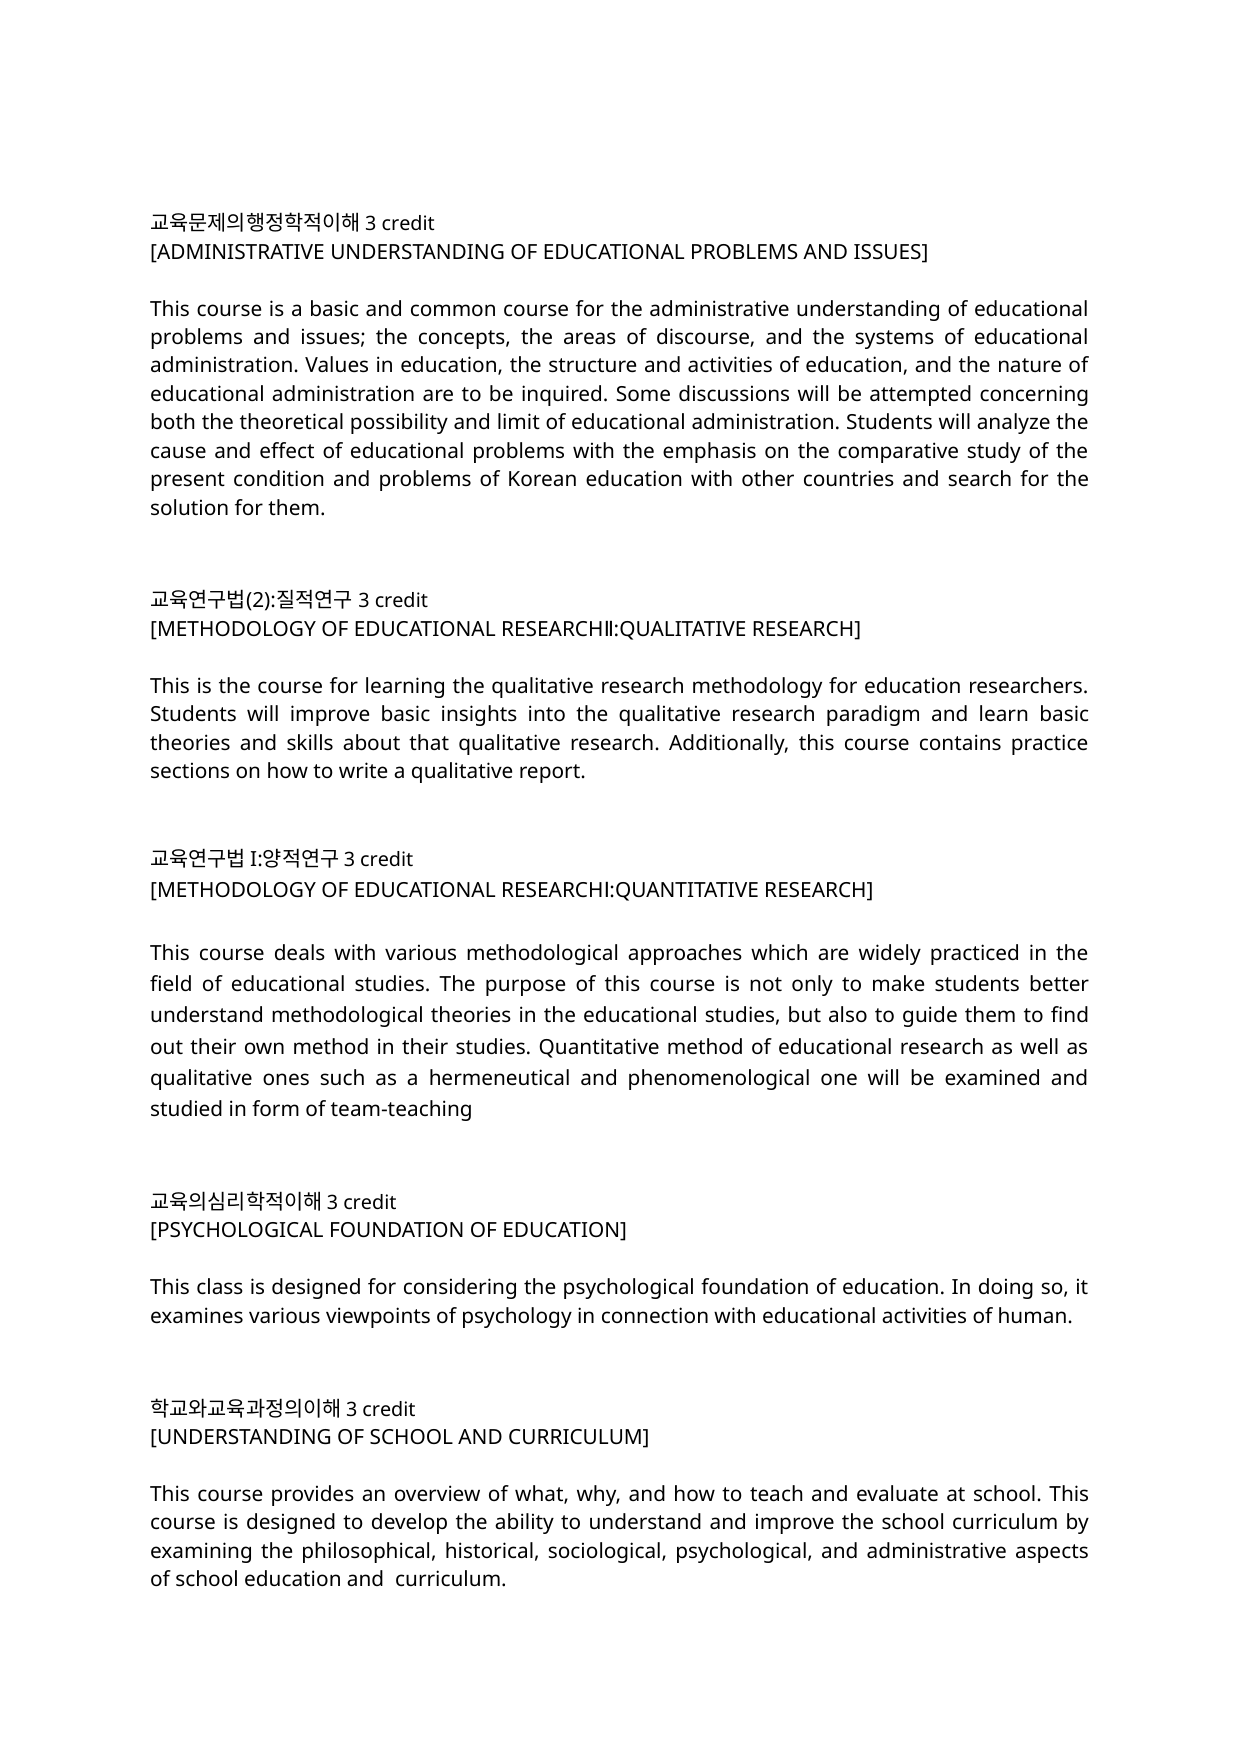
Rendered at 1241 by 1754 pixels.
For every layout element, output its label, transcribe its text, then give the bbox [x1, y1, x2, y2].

text 교육의심리학적이해3 credit [150, 1185, 1090, 1216]
text This class is designed for considering the psychological foundation of education. In doing so, it examines various viewpoints of psychology in connection with educational activities of human. [150, 1272, 1090, 1329]
text 교육연구법I:양적연구3 credit [150, 842, 1090, 873]
text This is the course for learning the qualitative research methodology for education researchers. Students will improve basic insights into the qualitative research paradigm and learn basic theories and skills about that qualitative research. Additionally, this course contains practice sections on how to write a qualitative report. [150, 671, 1090, 785]
text [METHODOLOGY OF EDUCATIONAL RESEARCHⅡ:QUALITATIVE RESEARCH] [150, 614, 1090, 642]
text [ADMINISTRATIVE UNDERSTANDING OF EDUCATIONAL PROBLEMS AND ISSUES] [150, 237, 1090, 265]
text [PSYCHOLOGICAL FOUNDATION OF EDUCATION] [150, 1216, 1090, 1244]
text 교육연구법(2):질적연구 3 credit [150, 584, 1090, 614]
text This course is a basic and common course for the administrative understanding of educational problems and issues; the concepts, the areas of discourse, and the systems of educational administration. Values in education, the structure and activities of education, and the nature of educational administration are to be inquired. Some discussions will be attempted concerning both the theoretical possibility and limit of educational administration. Students will analyze the cause and effect of educational problems with the emphasis on the comparative study of the present condition and problems of Korean education with other countries and search for the solution for them. [150, 294, 1090, 521]
text [METHODOLOGY OF EDUCATIONAL RESEARCHⅠ:QUANTITATIVE RESEARCH] [150, 873, 1090, 904]
text 학교와교육과정의이해3 credit [150, 1392, 1090, 1422]
text [UNDERSTANDING OF SCHOOL AND CURRICULUM] [150, 1422, 1090, 1450]
text 교육문제의행정학적이해3 credit [150, 206, 1090, 237]
text This course provides an overview of what, why, and how to teach and evaluate at school. This course is designed to develop the ability to understand and improve the school curriculum by examining the philosophical, historical, sociological, psychological, and administrative aspects of school education and curriculum. [150, 1479, 1090, 1593]
text This course deals with various methodological approaches which are widely practiced in the field of educational studies. The purpose of this course is not only to make students better understand methodological theories in the educational studies, but also to guide them to find out their own method in their studies. Quantitative method of educational research as well as qualitative ones such as a hermeneutical and phenomenological one will be examined and studied in form of team-teaching [150, 935, 1090, 1123]
